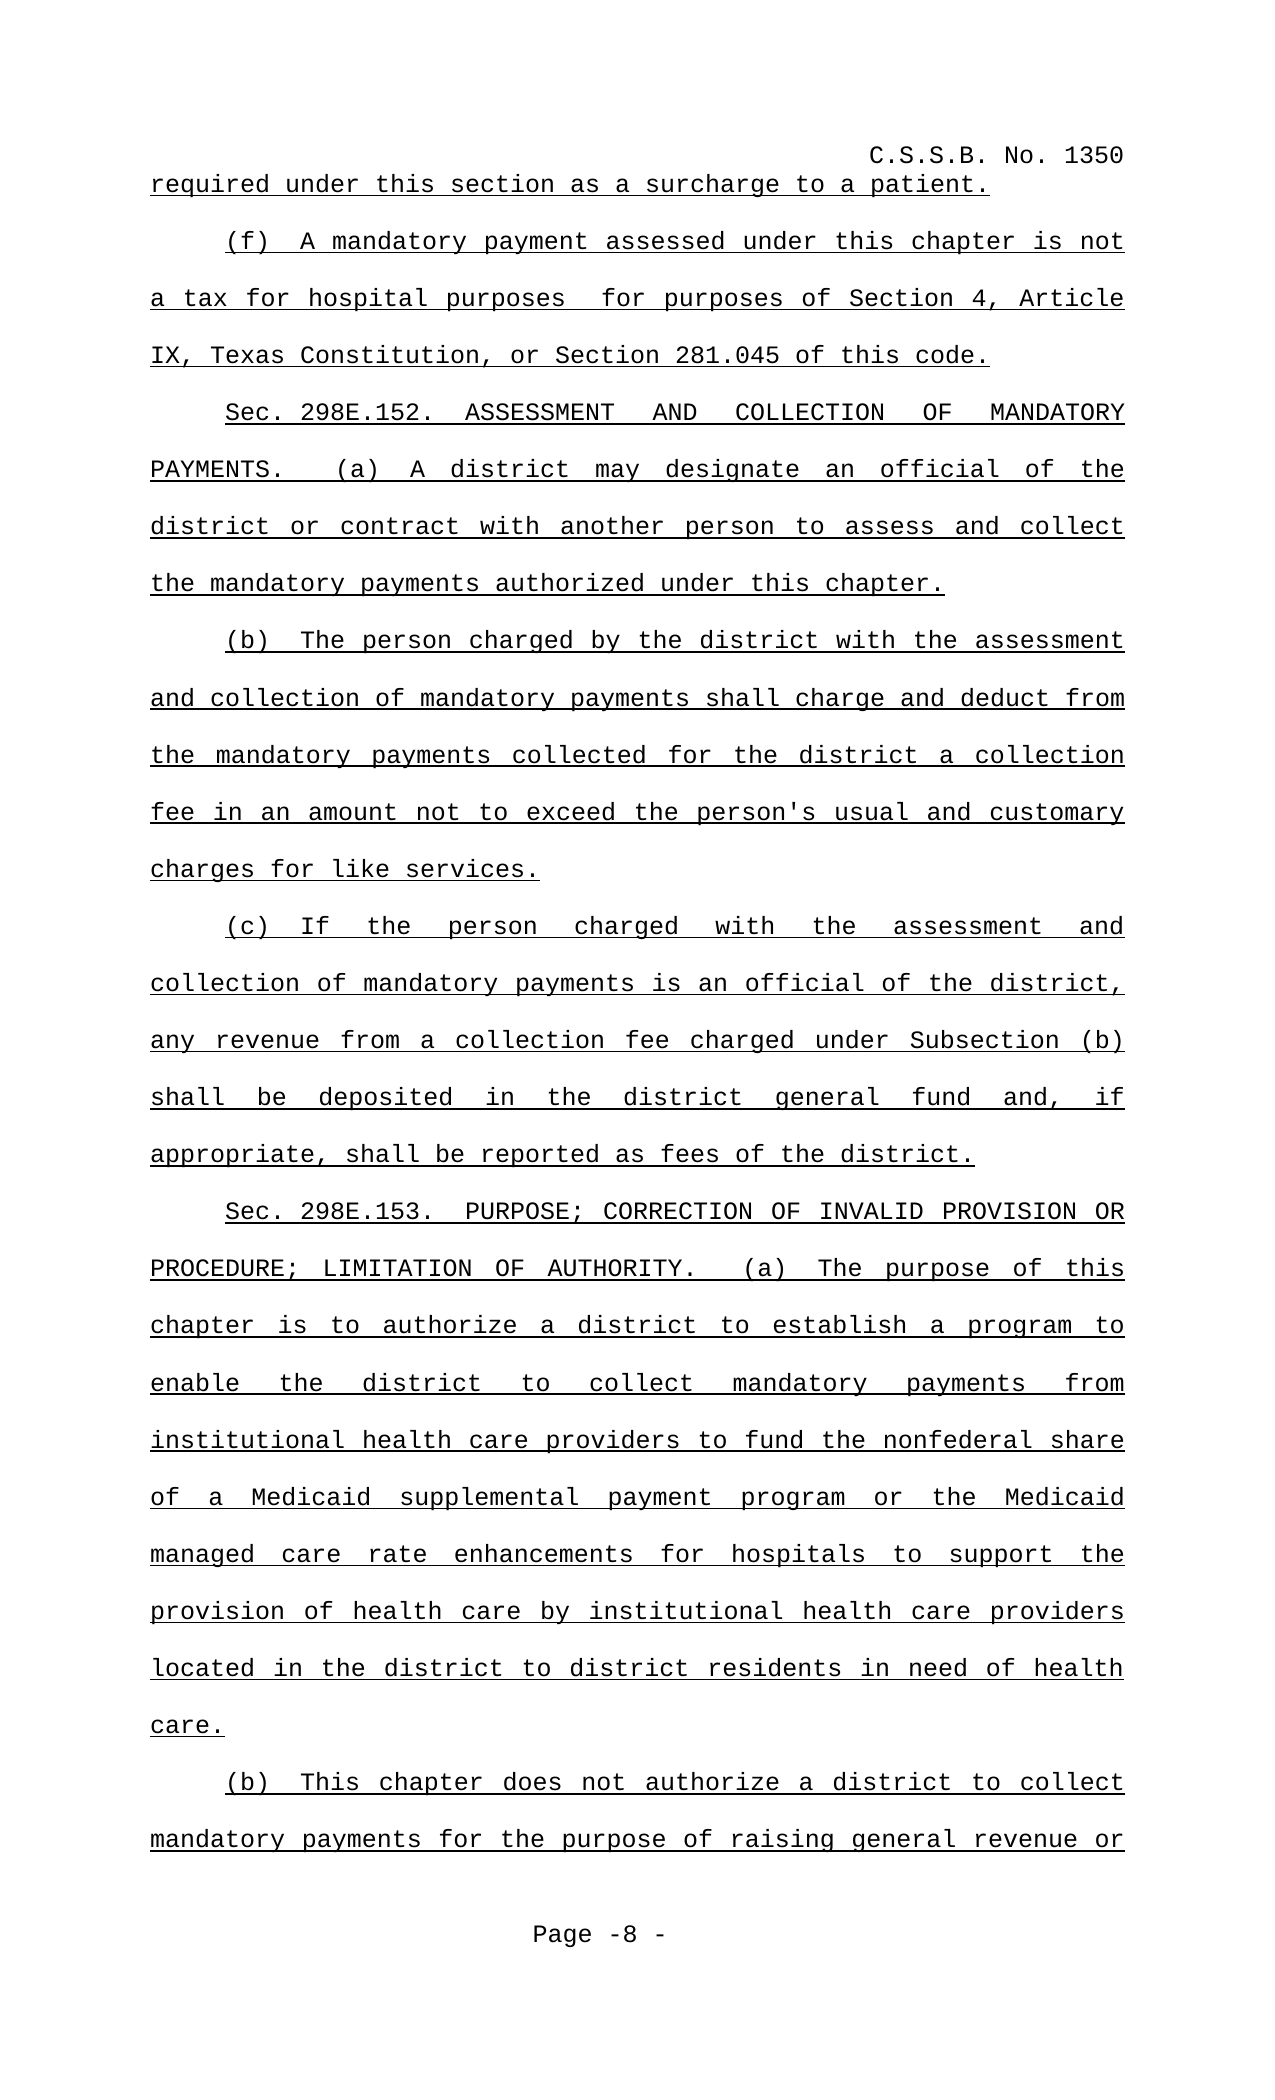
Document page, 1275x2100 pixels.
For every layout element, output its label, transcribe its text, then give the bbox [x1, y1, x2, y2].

text (f) A mandatory payment assessed under this chapter is not a tax for hospital purposes for purposes of Section 4, Article IX, Texas Constitution, or Section 281.045 of this code. [150, 228, 1125, 309]
text Sec. 298E.153. PURPOSE; CORRECTION OF INVALID PROVISION OR PROCEDURE; LIMITATION OF AUTHORITY. (a) The purpose of this chapter is to authorize a district to establish a program to enable the district to collect mandatory payments from institutional health care providers to fund the nonfederal share of a Medicaid supplemental payment program or the Medicaid managed care rate enhancements for hospitals to support the provision of health care by institutional health care providers located in the district to district residents in need of health care. [150, 1566, 1125, 1622]
text (c) If the person charged with the assessment and collection of mandatory payments is an official of the district, any revenue from a collection fee charged under Subsection (b) shall be deposited in the district general fund and, if appropriate, shall be reported as fees of the district. [150, 1110, 1125, 1170]
text Sec. 298E.153. PURPOSE; CORRECTION OF INVALID PROVISION OR PROCEDURE; LIMITATION OF AUTHORITY. (a) The purpose of this chapter is to authorize a district to establish a program to enable the district to collect mandatory payments from institutional health care providers to fund the nonfederal share of a Medicaid supplemental payment program or the Medicaid managed care rate enhancements for hospitals to support the provision of health care by institutional health care providers located in the district to district residents in need of health care. [150, 1338, 1125, 1393]
text Sec. 298E.153. PURPOSE; CORRECTION OF INVALID PROVISION OR PROCEDURE; LIMITATION OF AUTHORITY. (a) The purpose of this chapter is to authorize a district to establish a program to enable the district to collect mandatory payments from institutional health care providers to fund the nonfederal share of a Medicaid supplemental payment program or the Medicaid managed care rate enhancements for hospitals to support the provision of health care by institutional health care providers located in the district to district residents in need of health care. [150, 1395, 1125, 1450]
text (f) A mandatory payment assessed under this chapter is not a tax for hospital purposes for purposes of Section 4, Article IX, Texas Constitution, or Section 281.045 of this code. [150, 310, 1125, 371]
text Sec. 298E.152. ASSESSMENT AND COLLECTION OF MANDATORY PAYMENTS. (a) A district may designate an official of the district or contract with another person to assess and collect the mandatory payments authorized under this chapter. [150, 539, 1125, 599]
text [150, 171, 1125, 200]
text (b) The person charged by the district with the assessment and collection of mandatory payments shall charge and deduct from the mandatory payments collected for the district a collection fee in an amount not to exceed the person's usual and customary charges for like services. [150, 767, 1125, 822]
text Sec. 298E.153. PURPOSE; CORRECTION OF INVALID PROVISION OR PROCEDURE; LIMITATION OF AUTHORITY. (a) The purpose of this chapter is to authorize a district to establish a program to enable the district to collect mandatory payments from institutional health care providers to fund the nonfederal share of a Medicaid supplemental payment program or the Medicaid managed care rate enhancements for hospitals to support the provision of health care by institutional health care providers located in the district to district residents in need of health care. [150, 1199, 1125, 1279]
text Sec. 298E.152. ASSESSMENT AND COLLECTION OF MANDATORY PAYMENTS. (a) A district may designate an official of the district or contract with another person to assess and collect the mandatory payments authorized under this chapter. [150, 399, 1125, 480]
text Sec. 298E.152. ASSESSMENT AND COLLECTION OF MANDATORY PAYMENTS. (a) A district may designate an official of the district or contract with another person to assess and collect the mandatory payments authorized under this chapter. [150, 482, 1125, 537]
text (b) The person charged by the district with the assessment and collection of mandatory payments shall charge and deduct from the mandatory payments collected for the district a collection fee in an amount not to exceed the person's usual and customary charges for like services. [150, 628, 1125, 708]
text (c) If the person charged with the assessment and collection of mandatory payments is an official of the district, any revenue from a collection fee charged under Subsection (b) shall be deposited in the district general fund and, if appropriate, shall be reported as fees of the district. [150, 1052, 1125, 1108]
text Sec. 298E.153. PURPOSE; CORRECTION OF INVALID PROVISION OR PROCEDURE; LIMITATION OF AUTHORITY. (a) The purpose of this chapter is to authorize a district to establish a program to enable the district to collect mandatory payments from institutional health care providers to fund the nonfederal share of a Medicaid supplemental payment program or the Medicaid managed care rate enhancements for hospitals to support the provision of health care by institutional health care providers located in the district to district residents in need of health care. [150, 1509, 1125, 1565]
text Sec. 298E.153. PURPOSE; CORRECTION OF INVALID PROVISION OR PROCEDURE; LIMITATION OF AUTHORITY. (a) The purpose of this chapter is to authorize a district to establish a program to enable the district to collect mandatory payments from institutional health care providers to fund the nonfederal share of a Medicaid supplemental payment program or the Medicaid managed care rate enhancements for hospitals to support the provision of health care by institutional health care providers located in the district to district residents in need of health care. [150, 1281, 1125, 1336]
text Sec. 298E.153. PURPOSE; CORRECTION OF INVALID PROVISION OR PROCEDURE; LIMITATION OF AUTHORITY. (a) The purpose of this chapter is to authorize a district to establish a program to enable the district to collect mandatory payments from institutional health care providers to fund the nonfederal share of a Medicaid supplemental payment program or the Medicaid managed care rate enhancements for hospitals to support the provision of health care by institutional health care providers located in the district to district residents in need of health care. [150, 1452, 1125, 1508]
text (b) The person charged by the district with the assessment and collection of mandatory payments shall charge and deduct from the mandatory payments collected for the district a collection fee in an amount not to exceed the person's usual and customary charges for like services. [150, 824, 1125, 885]
text (b) The person charged by the district with the assessment and collection of mandatory payments shall charge and deduct from the mandatory payments collected for the district a collection fee in an amount not to exceed the person's usual and customary charges for like services. [150, 710, 1125, 765]
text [150, 1769, 1125, 1850]
text (c) If the person charged with the assessment and collection of mandatory payments is an official of the district, any revenue from a collection fee charged under Subsection (b) shall be deposited in the district general fund and, if appropriate, shall be reported as fees of the district. [150, 913, 1125, 994]
text Sec. 298E.153. PURPOSE; CORRECTION OF INVALID PROVISION OR PROCEDURE; LIMITATION OF AUTHORITY. (a) The purpose of this chapter is to authorize a district to establish a program to enable the district to collect mandatory payments from institutional health care providers to fund the nonfederal share of a Medicaid supplemental payment program or the Medicaid managed care rate enhancements for hospitals to support the provision of health care by institutional health care providers located in the district to district residents in need of health care. [150, 1623, 1125, 1741]
text (c) If the person charged with the assessment and collection of mandatory payments is an official of the district, any revenue from a collection fee charged under Subsection (b) shall be deposited in the district general fund and, if appropriate, shall be reported as fees of the district. [150, 995, 1125, 1051]
